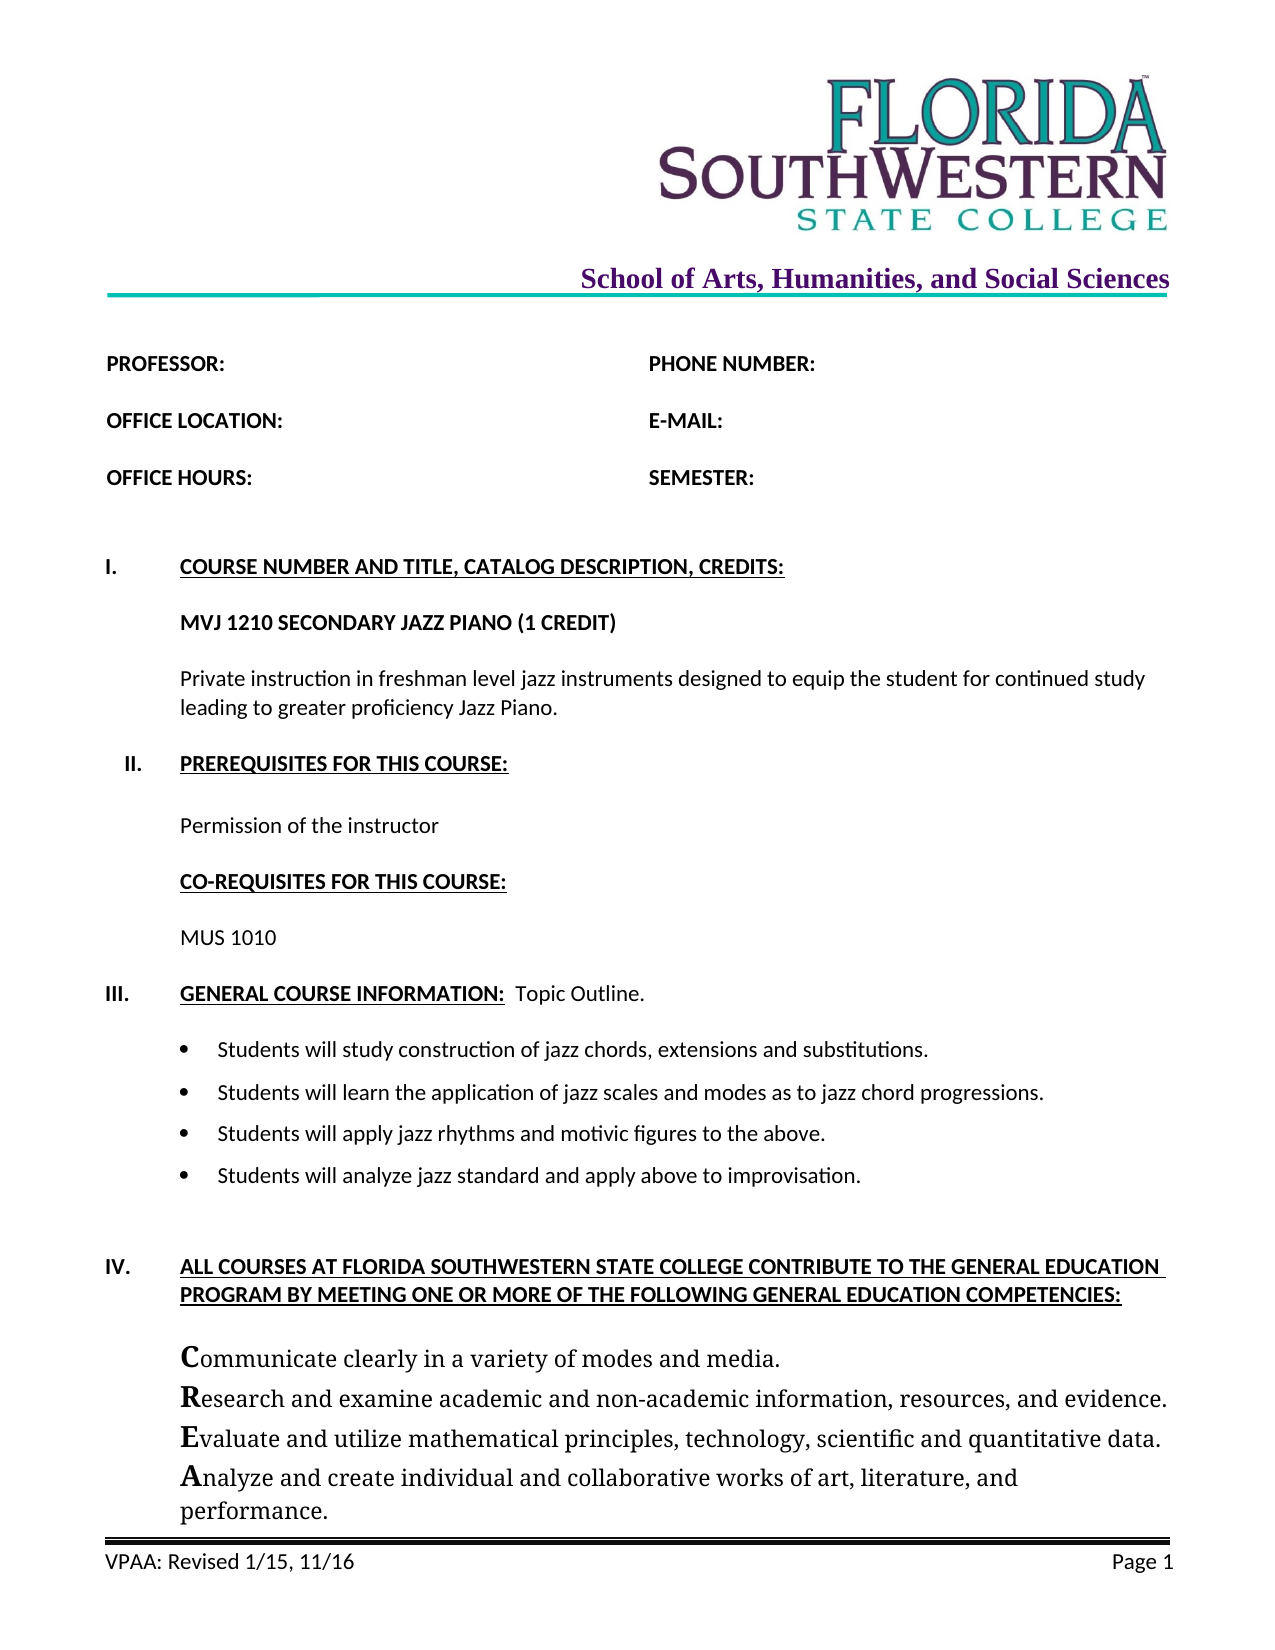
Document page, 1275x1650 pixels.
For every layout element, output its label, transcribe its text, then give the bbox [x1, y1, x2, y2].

list Students will analyze jazz standard and apply above to improvisation. [180, 1162, 1170, 1189]
text MUS 1010 [180, 923, 1170, 952]
table_header PROFESSOR: [95, 324, 637, 381]
text Evaluate and utilize mathematical principles, technology, scientific and quantitative data. [180, 1416, 1170, 1456]
table_cell E-MAIL: [638, 381, 1180, 438]
list Students will apply jazz rhythms and motivic figures to the above. [180, 1119, 1170, 1148]
text MVJ 1210 SECONDARY JAZZ PIANO (1 CREDIT) [180, 608, 1170, 637]
text Private instruction in freshman level jazz instruments designed to equip the student for continued study leading to greater proficiency Jazz Piano. [180, 664, 1170, 721]
list All courses at Florida SouthWestern State College contribute to the general education program by meeting one or more of the following general education competencies: [105, 1252, 1170, 1308]
text CO-REQUISITES FOR THIS COURSE: [105, 867, 1170, 896]
text Research and examine academic and non-academic information, resources, and evidence. [180, 1376, 1170, 1416]
table_cell OFFICE HOURS: [95, 439, 637, 496]
list GENERAL COURSE INFORMATION: Topic Outline. [105, 979, 1170, 1008]
list Students will study construction of jazz chords, extensions and substitutions. [180, 1036, 1170, 1064]
text Analyze and create individual and collaborative works of art, literature, and performance. [180, 1456, 1170, 1526]
table_cell OFFICE LOCATION: [95, 381, 637, 438]
table_cell SEMESTER: [638, 439, 1180, 496]
list COURSE NUMBER AND TITLE, CATALOG DESCRIPTION, CREDITS: [105, 552, 1170, 581]
picture [657, 75, 1170, 233]
text Communicate clearly in a variety of modes and media. [180, 1336, 1170, 1376]
table_header PHONE NUMBER: [638, 324, 1180, 381]
list Students will learn the application of jazz scales and modes as to jazz chord progressions. [180, 1078, 1170, 1106]
list PREREQUISITES FOR THIS COURSE: [142, 749, 1170, 777]
text Permission of the instructor [180, 811, 1170, 839]
